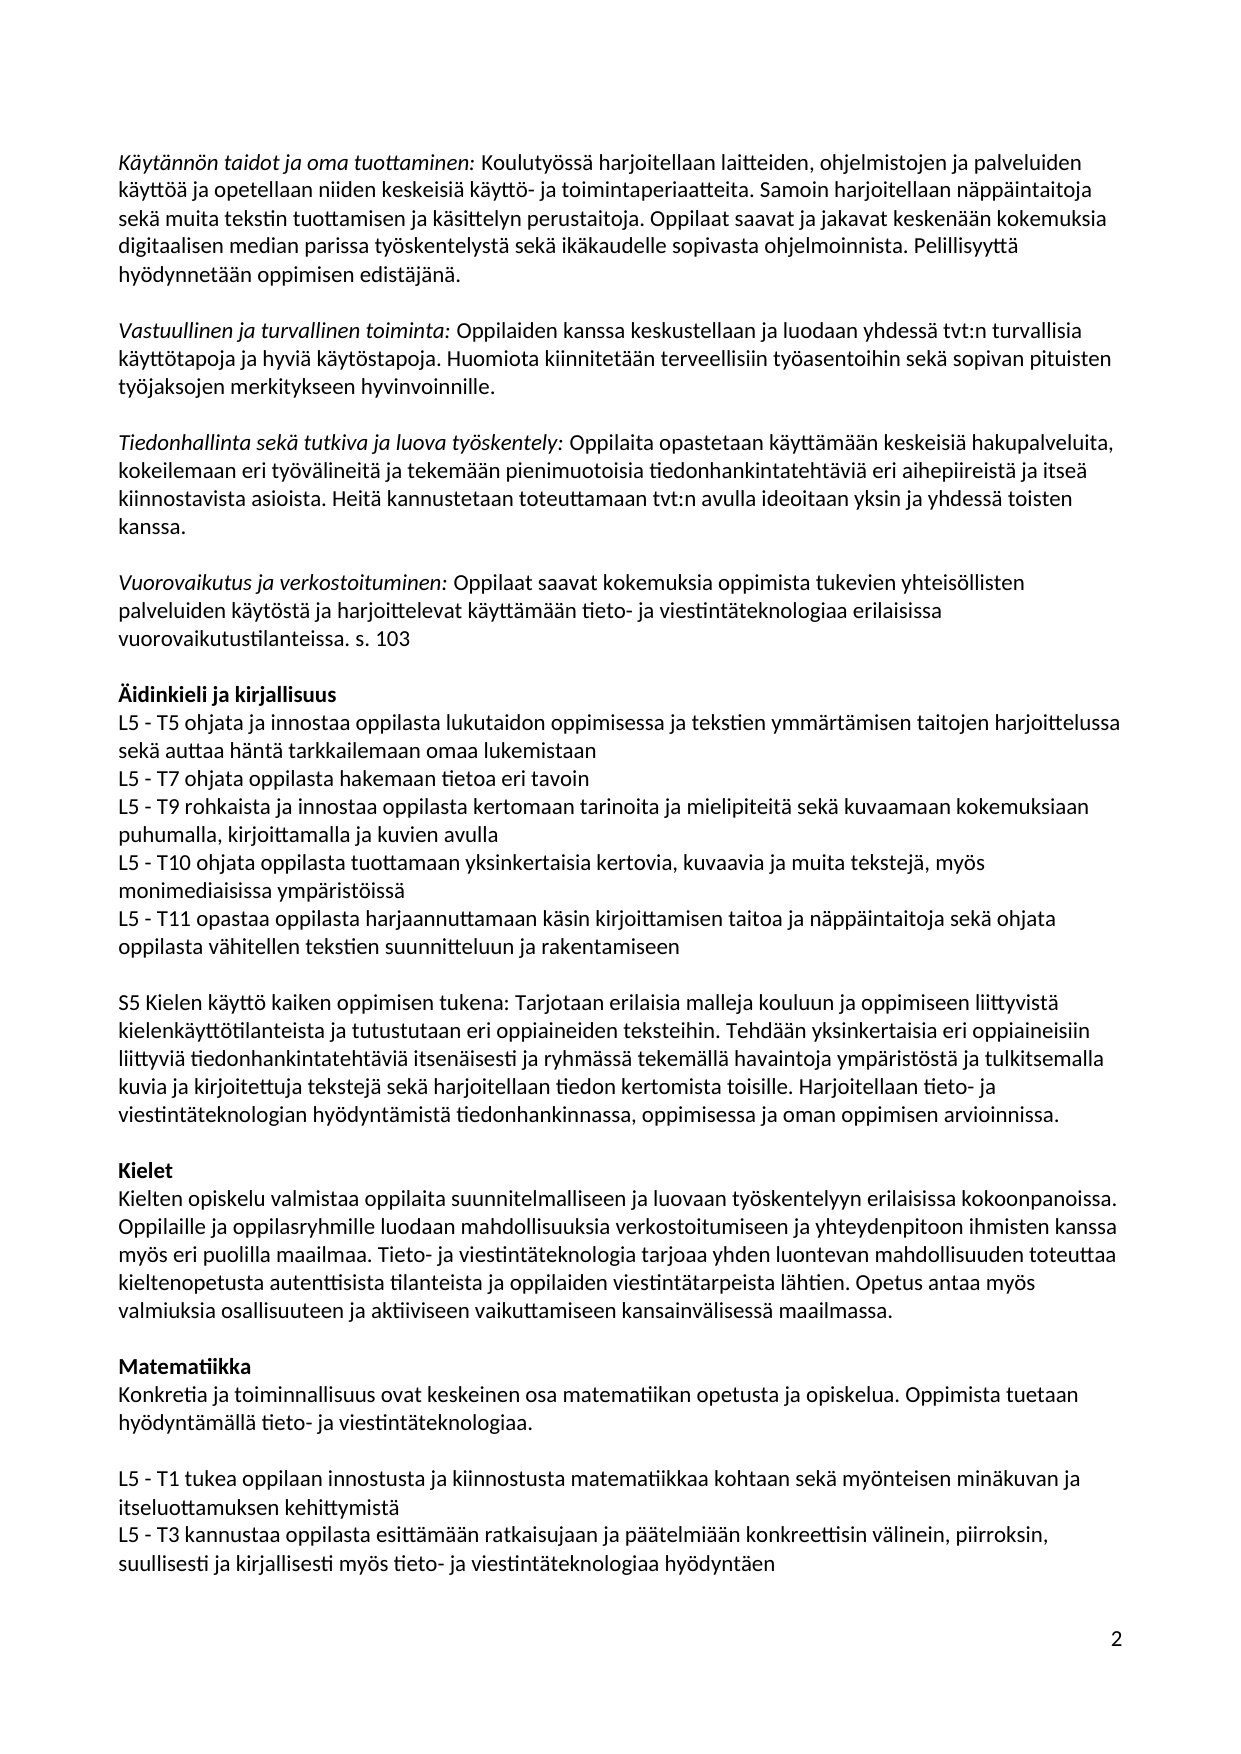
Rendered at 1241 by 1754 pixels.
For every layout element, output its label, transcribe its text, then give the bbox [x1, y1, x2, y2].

text Konkretia ja toiminnallisuus ovat keskeinen osa matematiikan opetusta ja opiskelua. Oppimista tuetaan hyödyntämällä tieto- ja viestintäteknologiaa. [118, 1381, 1122, 1437]
text Vastuullinen ja turvallinen toiminta: Oppilaiden kanssa keskustellaan ja luodaan yhdessä tvt:n turvallisia käyttötapoja ja hyviä käytöstapoja. Huomiota kiinnitetään terveellisiin työasentoihin sekä sopivan pituisten työjaksojen merkitykseen hyvinvoinnille. [118, 316, 1122, 400]
text L5 - T5 ohjata ja innostaa oppilasta lukutaidon oppimisessa ja tekstien ymmärtämisen taitojen harjoittelussa sekä auttaa häntä tarkkailemaan omaa lukemistaan [118, 708, 1122, 764]
text L5 - T9 rohkaista ja innostaa oppilasta kertomaan tarinoita ja mielipiteitä sekä kuvaamaan kokemuksiaan puhumalla, kirjoittamalla ja kuvien avulla [118, 792, 1122, 848]
text Vuorovaikutus ja verkostoituminen: Oppilaat saavat kokemuksia oppimista tukevien yhteisöllisten palveluiden käytöstä ja harjoittelevat käyttämään tieto- ja viestintäteknologiaa erilaisissa vuorovaikutustilanteissa. s. 103 [118, 568, 1122, 652]
text S5 Kielen käyttö kaiken oppimisen tukena: Tarjotaan erilaisia malleja kouluun ja oppimiseen liittyvistä kielenkäyttötilanteista ja tutustutaan eri oppiaineiden teksteihin. Tehdään yksinkertaisia eri oppiaineisiin liittyviä tiedonhankintatehtäviä itsenäisesti ja ryhmässä tekemällä havaintoja ympäristöstä ja tulkitsemalla kuvia ja kirjoitettuja tekstejä sekä harjoitellaan tiedon kertomista toisille. Harjoitellaan tieto- ja viestintäteknologian hyödyntämistä tiedonhankinnassa, oppimisessa ja oman oppimisen arvioinnissa. [118, 988, 1122, 1128]
text L5 - T3 kannustaa oppilasta esittämään ratkaisujaan ja päätelmiään konkreettisin välinein, piirroksin, suullisesti ja kirjallisesti myös tieto- ja viestintäteknologiaa hyödyntäen [118, 1521, 1122, 1577]
text Kielten opiskelu valmistaa oppilaita suunnitelmalliseen ja luovaan työskentelyyn erilaisissa kokoonpanoissa. Oppilaille ja oppilasryhmille luodaan mahdollisuuksia verkostoitumiseen ja yhteydenpitoon ihmisten kanssa myös eri puolilla maailmaa. Tieto- ja viestintäteknologia tarjoaa yhden luontevan mahdollisuuden toteuttaa kieltenopetusta autenttisista tilanteista ja oppilaiden viestintätarpeista lähtien. Opetus antaa myös valmiuksia osallisuuteen ja aktiiviseen vaikuttamiseen kansainvälisessä maailmassa. [118, 1184, 1122, 1324]
text Matematiikka [118, 1352, 1122, 1381]
text L5 - T11 opastaa oppilasta harjaannuttamaan käsin kirjoittamisen taitoa ja näppäintaitoja sekä ohjata oppilasta vähitellen tekstien suunnitteluun ja rakentamiseen [118, 904, 1122, 960]
text Kielet [118, 1156, 1122, 1184]
text Tiedonhallinta sekä tutkiva ja luova työskentely: Oppilaita opastetaan käyttämään keskeisiä hakupalveluita, kokeilemaan eri työvälineitä ja tekemään pienimuotoisia tiedonhankintatehtäviä eri aihepiireistä ja itseä kiinnostavista asioista. Heitä kannustetaan toteuttamaan tvt:n avulla ideoitaan yksin ja yhdessä toisten kanssa. [118, 428, 1122, 540]
text Käytännön taidot ja oma tuottaminen: Koulutyössä harjoitellaan laitteiden, ohjelmistojen ja palveluiden käyttöä ja opetellaan niiden keskeisiä käyttö- ja toimintaperiaatteita. Samoin harjoitellaan näppäintaitoja sekä muita tekstin tuottamisen ja käsittelyn perustaitoja. Oppilaat saavat ja jakavat keskenään kokemuksia digitaalisen median parissa työskentelystä sekä ikäkaudelle sopivasta ohjelmoinnista. Pelillisyyttä hyödynnetään oppimisen edistäjänä. [118, 148, 1122, 288]
text L5 - T10 ohjata oppilasta tuottamaan yksinkertaisia kertovia, kuvaavia ja muita tekstejä, myös monimediaisissa ympäristöissä [118, 848, 1122, 904]
text Äidinkieli ja kirjallisuus [118, 680, 1122, 708]
text L5 - T1 tukea oppilaan innostusta ja kiinnostusta matematiikkaa kohtaan sekä myönteisen minäkuvan ja itseluottamuksen kehittymistä [118, 1464, 1122, 1521]
text L5 - T7 ohjata oppilasta hakemaan tietoa eri tavoin [118, 764, 1122, 792]
